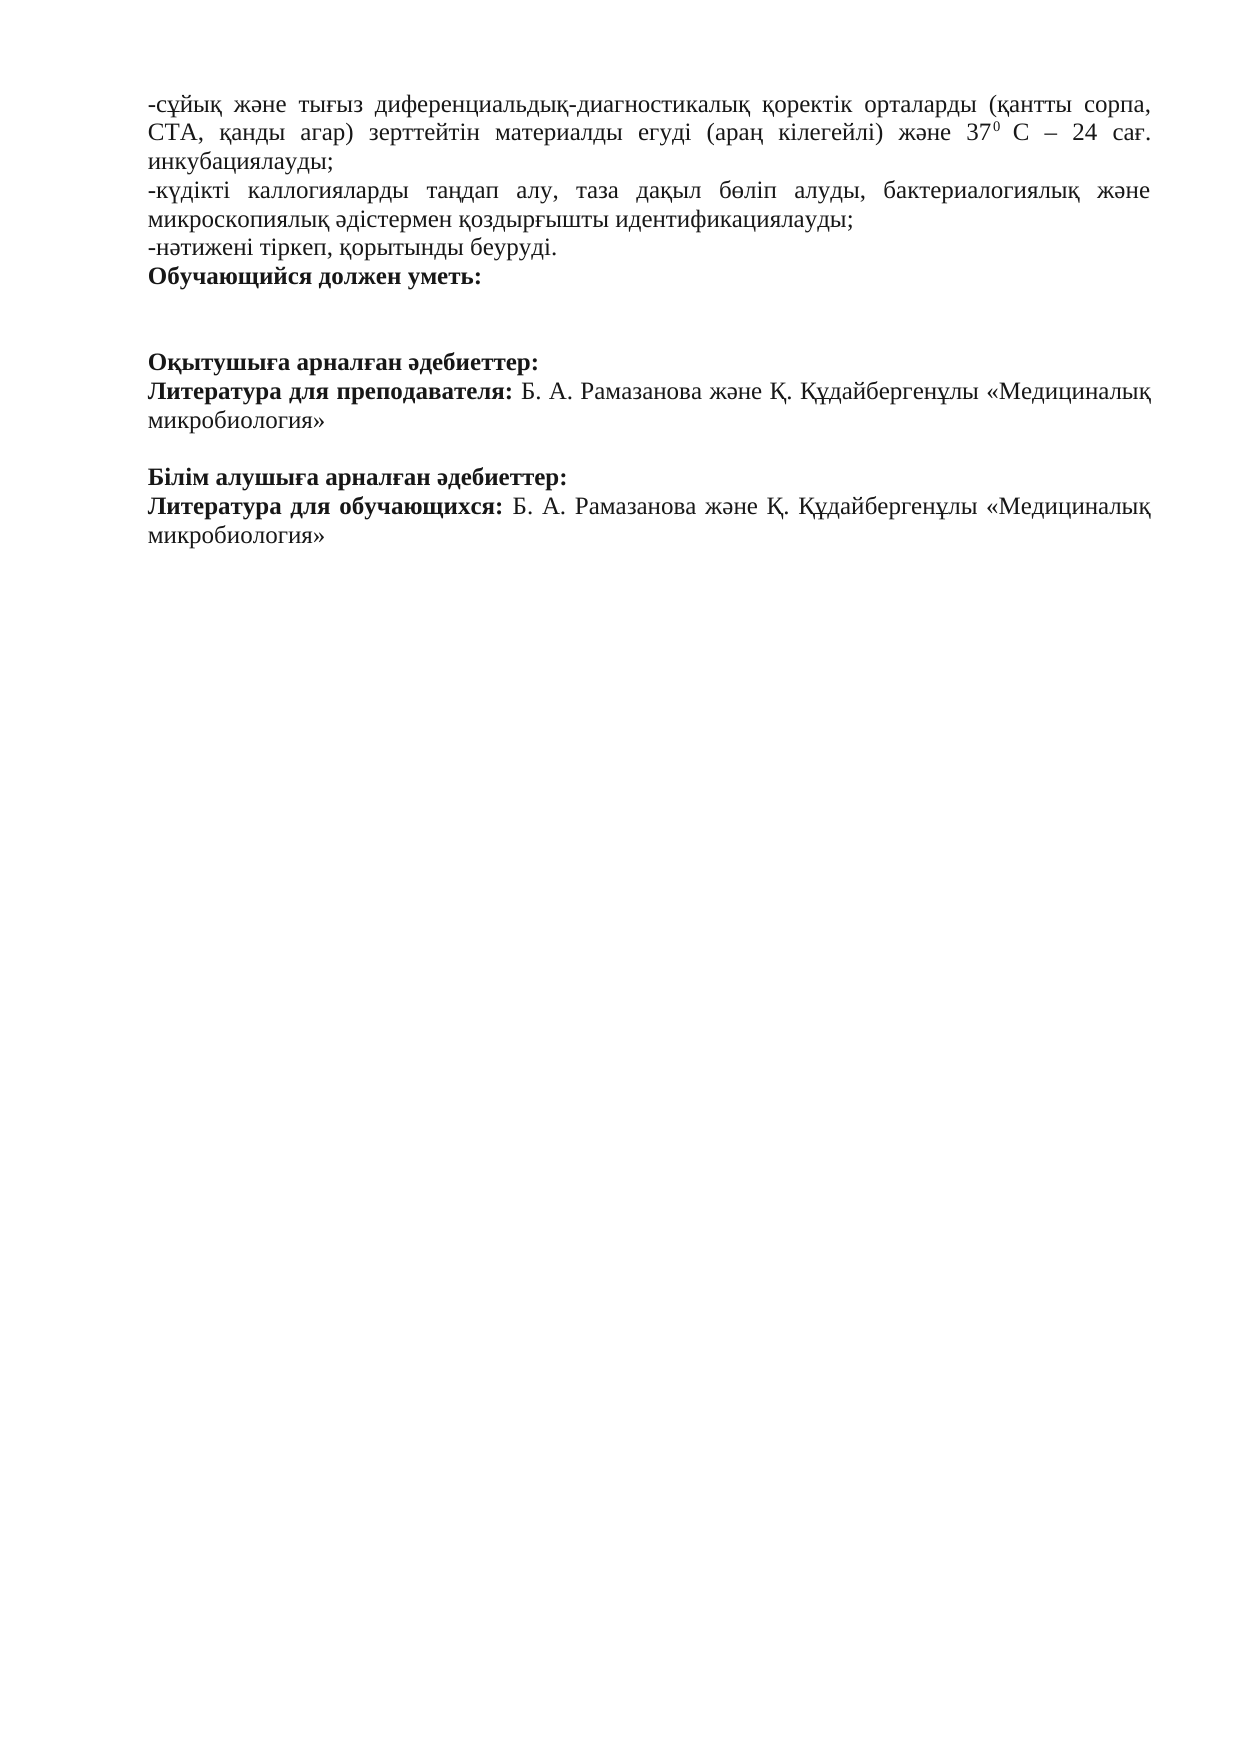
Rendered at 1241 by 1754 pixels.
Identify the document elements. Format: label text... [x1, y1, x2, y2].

text -сұйық және тығыз диференциальдық-диагностикалық қоректік орталарды (қантты сорпа, СТА, қанды агар) зерттейтін материалды егуді (араң кілегейлі) және 370 С – 24 сағ. инкубациялауды; [148, 89, 1152, 175]
text Білім алушыға арналған әдебиеттер: [148, 462, 1152, 491]
text -нәтижені тіркеп, қорытынды беуруді. [148, 232, 1152, 261]
text Литература для обучающихся: Б. А. Рамазанова және Қ. Құдайбергенұлы «Медициналық микробиология» [148, 491, 1152, 549]
text -күдікті каллогияларды таңдап алу, таза дақыл бөліп алуды, бактериалогиялық және микроскопиялық әдістермен қоздырғышты идентификациялауды; [148, 175, 1152, 232]
text Литература для преподавателя: Б. А. Рамазанова және Қ. Құдайбергенұлы «Медициналық микробиология» [148, 376, 1152, 434]
text Обучающийся должен уметь: [148, 261, 1152, 290]
text Оқытушыға арналған әдебиеттер: [148, 347, 1152, 376]
